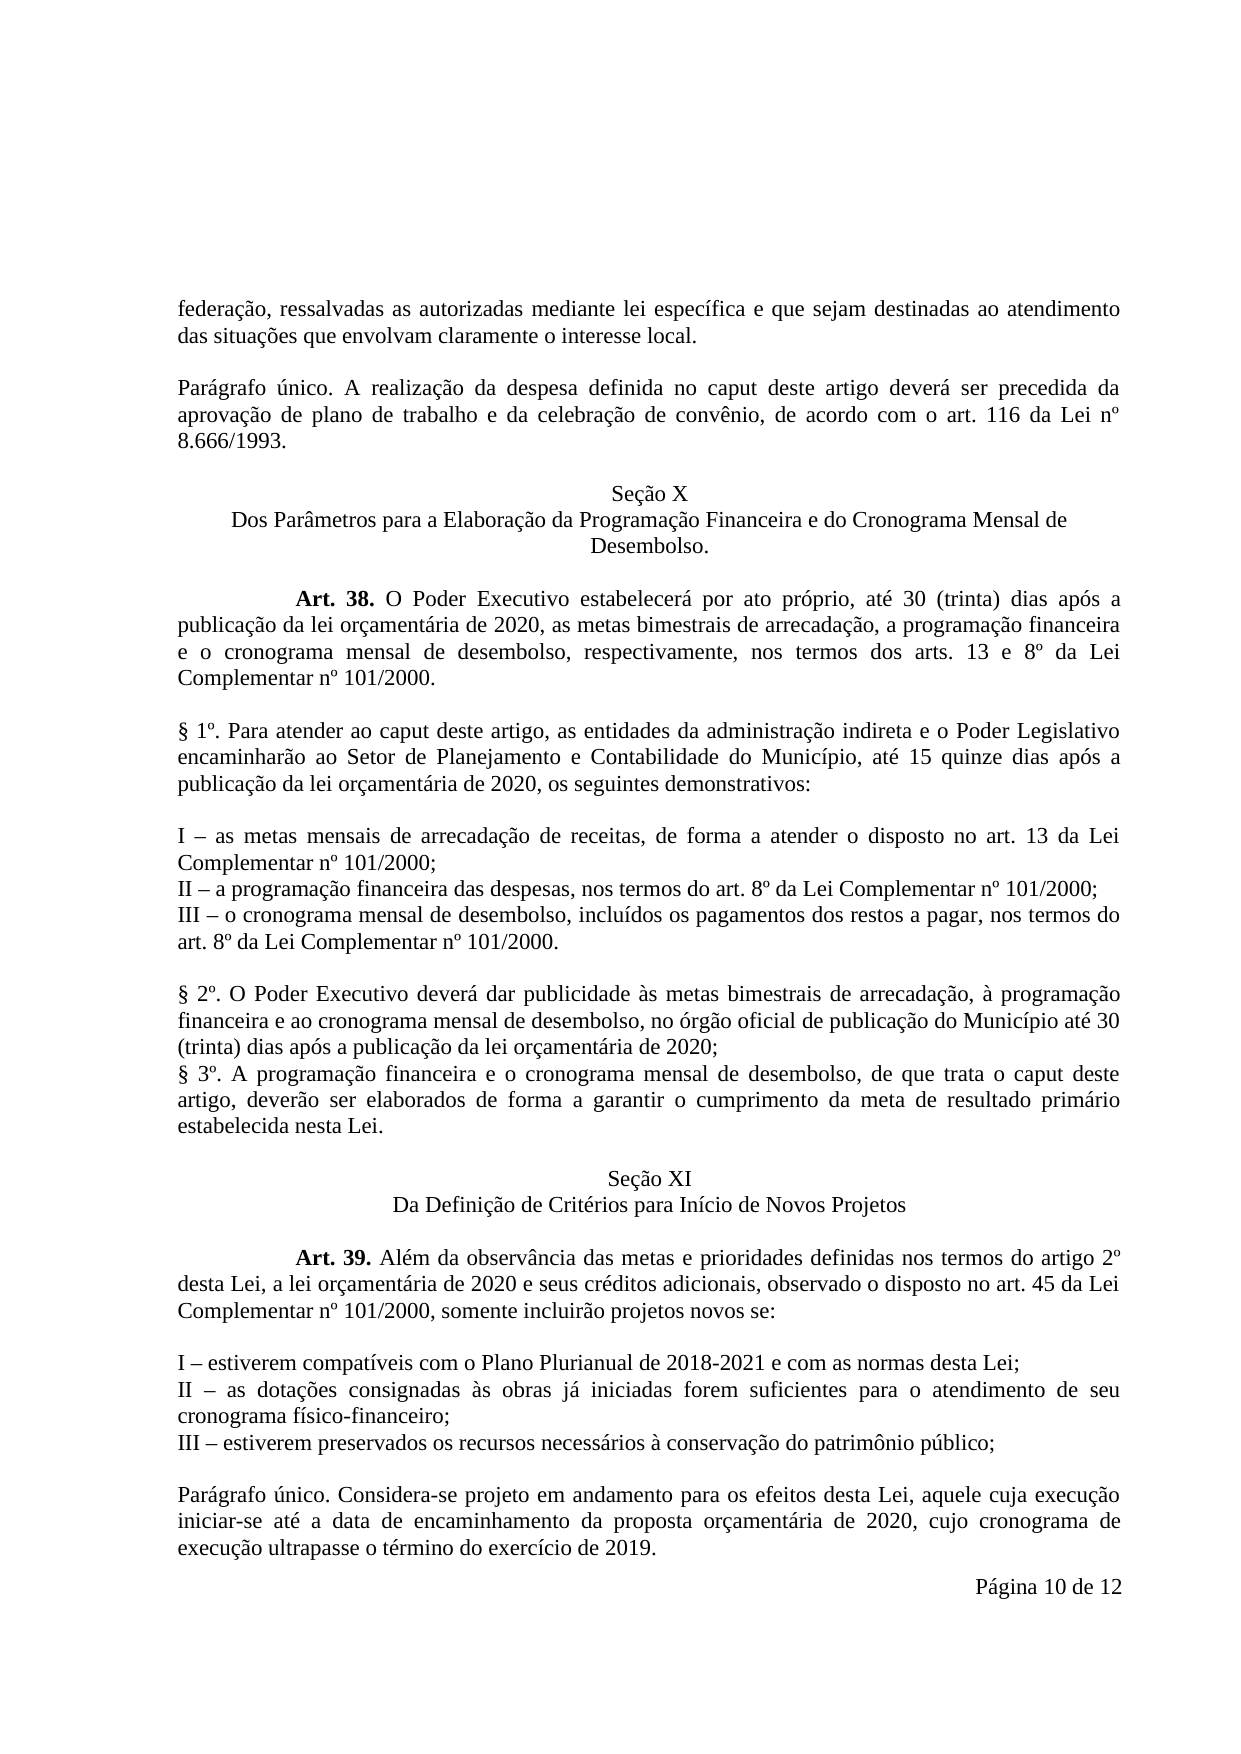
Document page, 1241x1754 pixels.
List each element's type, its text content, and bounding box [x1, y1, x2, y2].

text III – o cronograma mensal de desembolso, incluídos os pagamentos dos restos a pagar, nos termos do art. 8º da Lei Complementar nº 101/2000. [177, 901, 1122, 954]
text Seção XI [177, 1165, 1122, 1191]
text § 1º. Para atender ao caput deste artigo, as entidades da administração indireta e o Poder Legislativo encaminharão ao Setor de Planejamento e Contabilidade do Município, até 15 quinze dias após a publicação da lei orçamentária de 2020, os seguintes demonstrativos: [177, 717, 1122, 796]
text Seção X [177, 480, 1122, 506]
text II – as dotações consignadas às obras já iniciadas forem suficientes para o atendimento de seu cronograma físico-financeiro; [177, 1376, 1122, 1428]
text I – estiverem compatíveis com o Plano Plurianual de 2018-2021 e com as normas desta Lei; [177, 1349, 1122, 1376]
text III – estiverem preservados os recursos necessários à conservação do patrimônio público; [177, 1428, 1122, 1455]
text Dos Parâmetros para a Elaboração da Programação Financeira e do Cronograma Mensal de Desembolso. [177, 506, 1122, 559]
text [177, 295, 1122, 348]
text § 2º. O Poder Executivo deverá dar publicidade às metas bimestrais de arrecadação, à programação financeira e ao cronograma mensal de desembolso, no órgão oficial de publicação do Município até 30 (trinta) dias após a publicação da lei orçamentária de 2020; [177, 981, 1122, 1059]
text § 3º. A programação financeira e o cronograma mensal de desembolso, de que trata o caput deste artigo, deverão ser elaborados de forma a garantir o cumprimento da meta de resultado primário estabelecida nesta Lei. [177, 1059, 1122, 1139]
text II – a programação financeira das despesas, nos termos do art. 8º da Lei Complementar nº 101/2000; [177, 875, 1122, 901]
text Parágrafo único. A realização da despesa definida no caput deste artigo deverá ser precedida da aprovação de plano de trabalho e da celebração de convênio, de acordo com o art. 116 da Lei nº 8.666/1993. [177, 374, 1122, 453]
text Parágrafo único. Considera-se projeto em andamento para os efeitos desta Lei, aquele cuja execução iniciar-se até a data de encaminhamento da proposta orçamentária de 2020, cujo cronograma de execução ultrapasse o término do exercício de 2019. [177, 1481, 1122, 1560]
text Da Definição de Critérios para Início de Novos Projetos [177, 1191, 1122, 1218]
text Art. 39. Além da observância das metas e prioridades definidas nos termos do artigo 2º desta Lei, a lei orçamentária de 2020 e seus créditos adicionais, observado o disposto no art. 45 da Lei Complementar nº 101/2000, somente incluirão projetos novos se: [177, 1244, 1122, 1323]
text I – as metas mensais de arrecadação de receitas, de forma a atender o disposto no art. 13 da Lei Complementar nº 101/2000; [177, 822, 1122, 875]
text Art. 38. O Poder Executivo estabelecerá por ato próprio, até 30 (trinta) dias após a publicação da lei orçamentária de 2020, as metas bimestrais de arrecadação, a programação financeira e o cronograma mensal de desembolso, respectivamente, nos termos dos arts. 13 e 8º da Lei Complementar nº 101/2000. [177, 585, 1122, 691]
